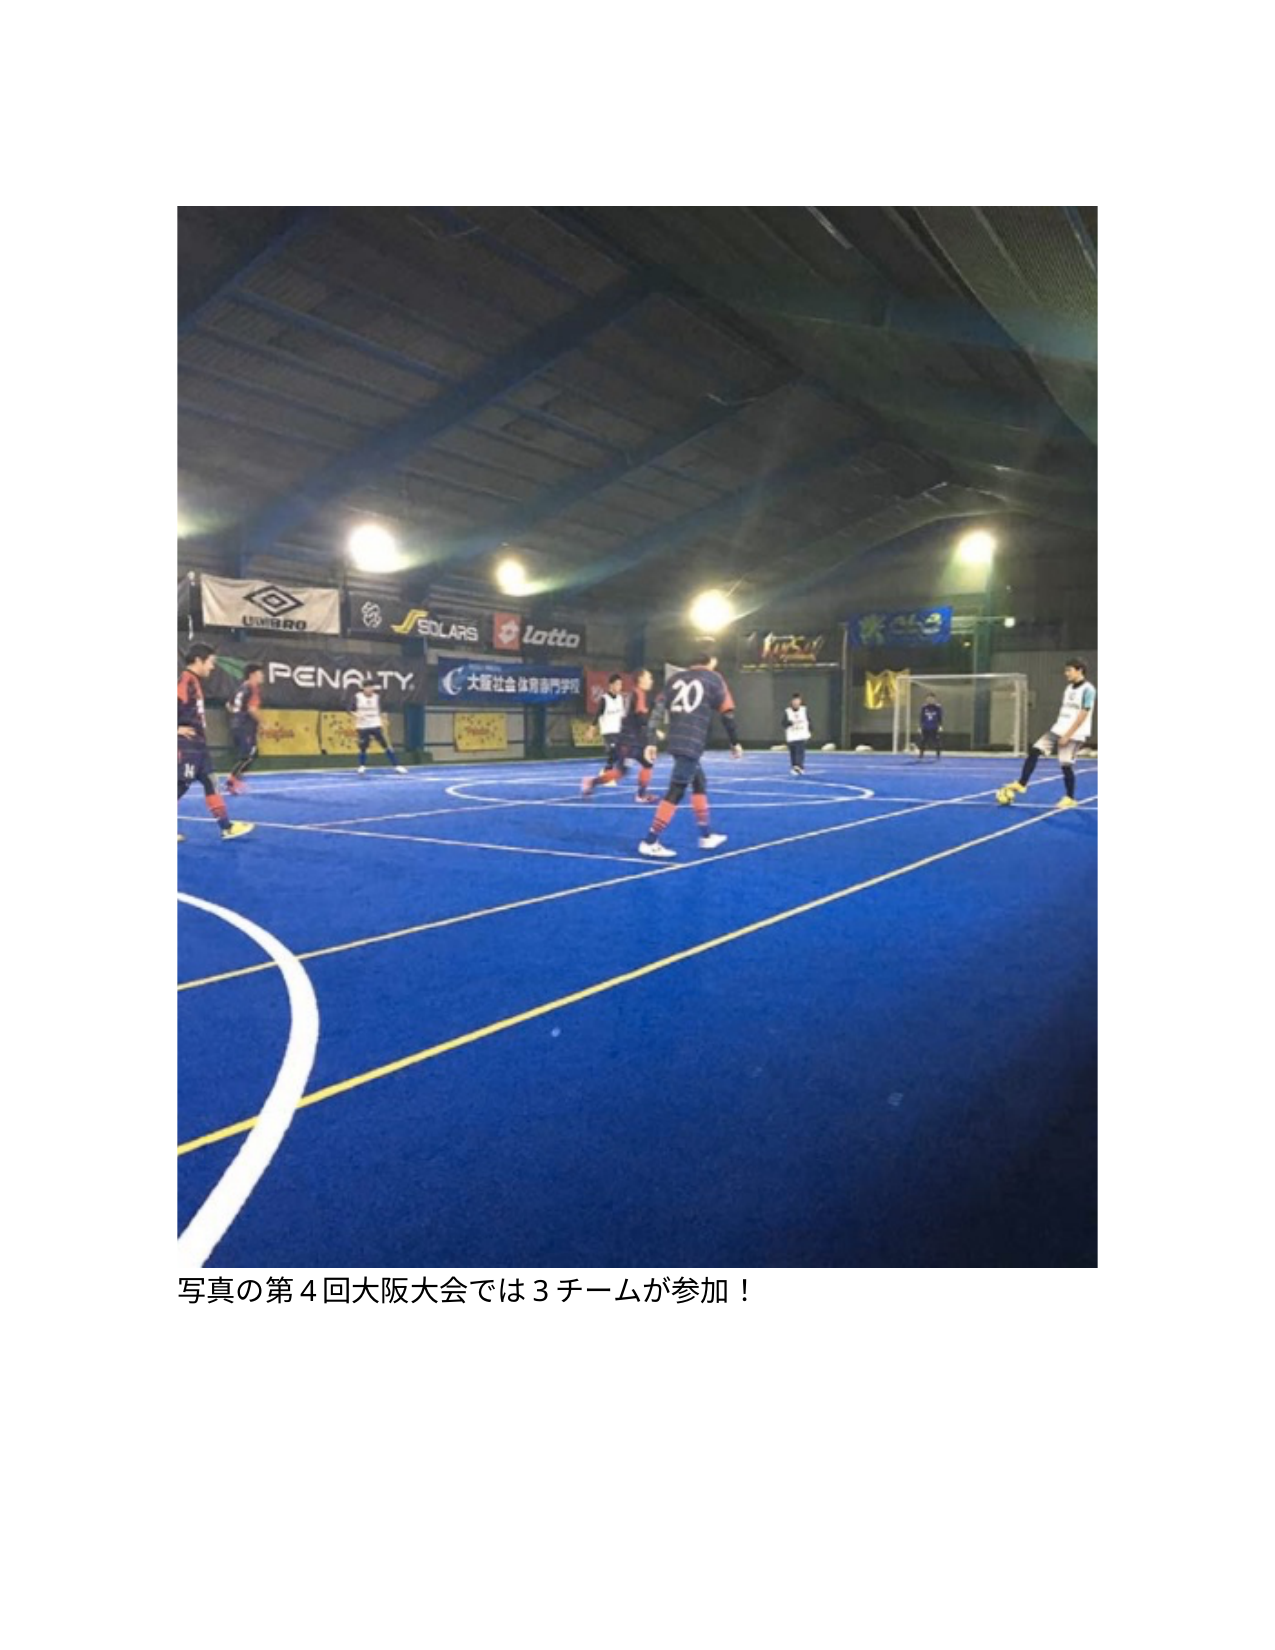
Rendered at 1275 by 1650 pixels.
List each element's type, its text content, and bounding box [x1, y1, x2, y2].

text 写真の第4回大阪大会では3チームが参加！ [177, 1268, 1098, 1309]
picture [177, 206, 1098, 1268]
